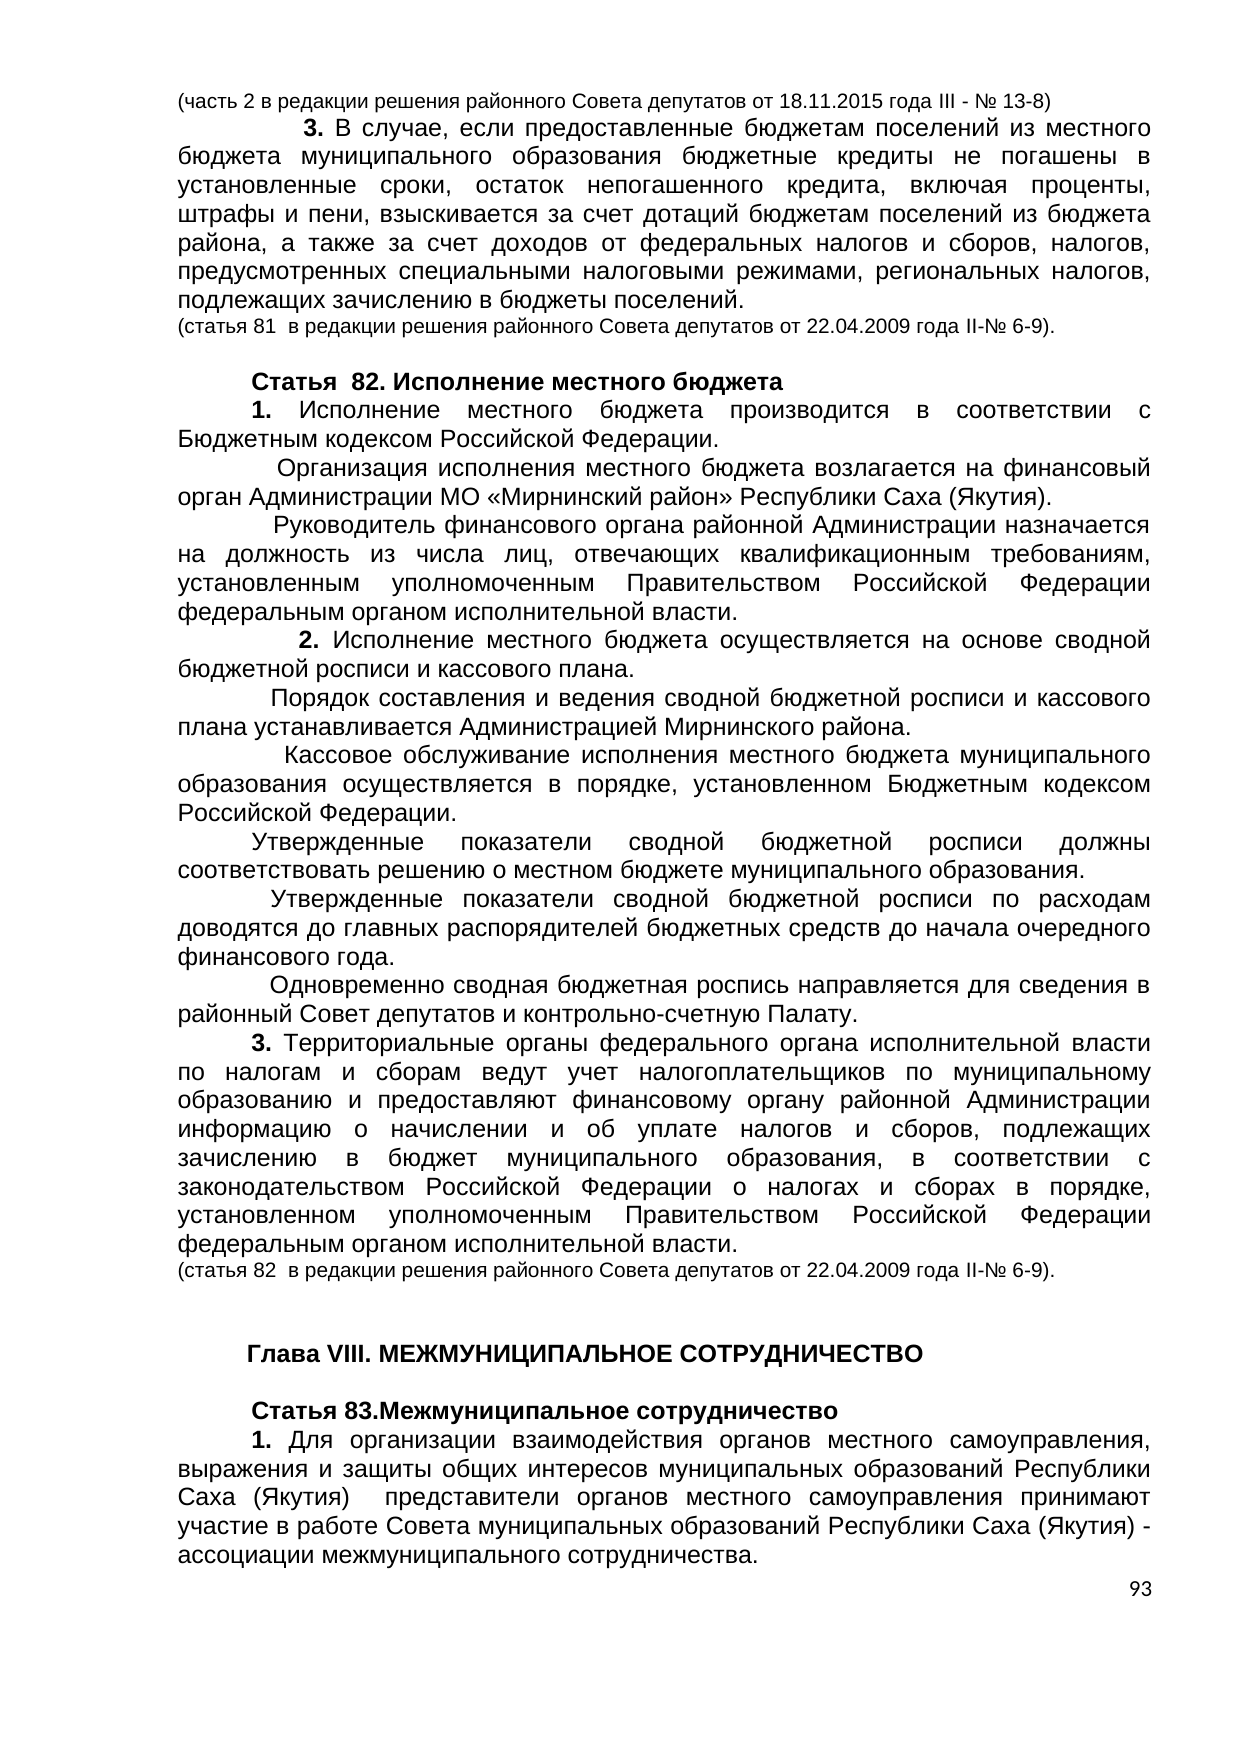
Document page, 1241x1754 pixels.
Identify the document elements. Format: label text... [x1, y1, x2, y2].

text (статья 82 в редакции решения районного Совета депутатов от 22.04.2009 года II-№ 6-9). [177, 1258, 1152, 1282]
text Утвержденные показатели сводной бюджетной росписи должны соответствовать решению о местном бюджете муниципального образования. [177, 827, 1152, 884]
text 3. Территориальные органы федерального органа исполнительной власти по налогам и сборам ведут учет налогоплательщиков по муниципальному образованию и предоставляют финансовому органу районной Администрации информацию о начислении и об уплате налогов и сборов, подлежащих зачислению в бюджет муниципального образования, в соответствии с законодательством Российской Федерации о налогах и сборах в порядке, установленном уполномоченным Правительством Российской Федерации федеральным органом исполнительной власти. [177, 1028, 1152, 1258]
text 1. Исполнение местного бюджета производится в соответствии с Бюджетным кодексом Российской Федерации. [177, 395, 1152, 453]
text Руководитель финансового органа районной Администрации назначается на должность из числа лиц, отвечающих квалификационным требованиям, установленным уполномоченным Правительством Российской Федерации федеральным органом исполнительной власти. [177, 510, 1152, 625]
text 3. В случае, если предоставленные бюджетам поселений из местного бюджета муниципального образования бюджетные кредиты не погашены в установленные сроки, остаток непогашенного кредита, включая проценты, штрафы и пени, взыскивается за счет дотаций бюджетам поселений из бюджета района, а также за счет доходов от федеральных налогов и сборов, налогов, предусмотренных специальными налоговыми режимами, региональных налогов, подлежащих зачислению в бюджеты поселений. [177, 113, 1152, 314]
text 2. Исполнение местного бюджета осуществляется на основе сводной бюджетной росписи и кассового плана. [177, 625, 1152, 683]
text (статья 81 в редакции решения районного Совета депутатов от 22.04.2009 года II-№ 6-9). [177, 314, 1152, 338]
text (часть 2 в редакции решения районного Совета депутатов от 18.11.2015 года III - № 13-8) [177, 89, 1152, 113]
text Утвержденные показатели сводной бюджетной росписи по расходам доводятся до главных распорядителей бюджетных средств до начала очередного финансового года. [177, 884, 1152, 970]
text Порядок составления и ведения сводной бюджетной росписи и кассового плана устанавливается Администрацией Мирнинского района. [177, 683, 1152, 740]
text 1. Для организации взаимодействия органов местного самоуправления, выражения и защиты общих интересов муниципальных образований Республики Саха (Якутия) представители органов местного самоуправления принимают участие в работе Совета муниципальных образований Республики Саха (Якутия) -ассоциации межмуниципального сотрудничества. [177, 1425, 1152, 1568]
text Статья 83.Межмуниципальное сотрудничество [177, 1396, 1152, 1425]
text Кассовое обслуживание исполнения местного бюджета муниципального образования осуществляется в порядке, установленном Бюджетным кодексом Российской Федерации. [177, 740, 1152, 827]
text Организация исполнения местного бюджета возлагается на финансовый орган Администрации МО «Мирнинский район» Республики Саха (Якутия). [177, 453, 1152, 510]
text Глава VIII. МЕЖМУНИЦИПАЛЬНОЕ СОТРУДНИЧЕСТВО [177, 1338, 1152, 1367]
text Статья 82. Исполнение местного бюджета [177, 367, 1152, 395]
text Одновременно сводная бюджетная роспись направляется для сведения в районный Совет депутатов и контрольно-счетную Палату. [177, 970, 1152, 1028]
